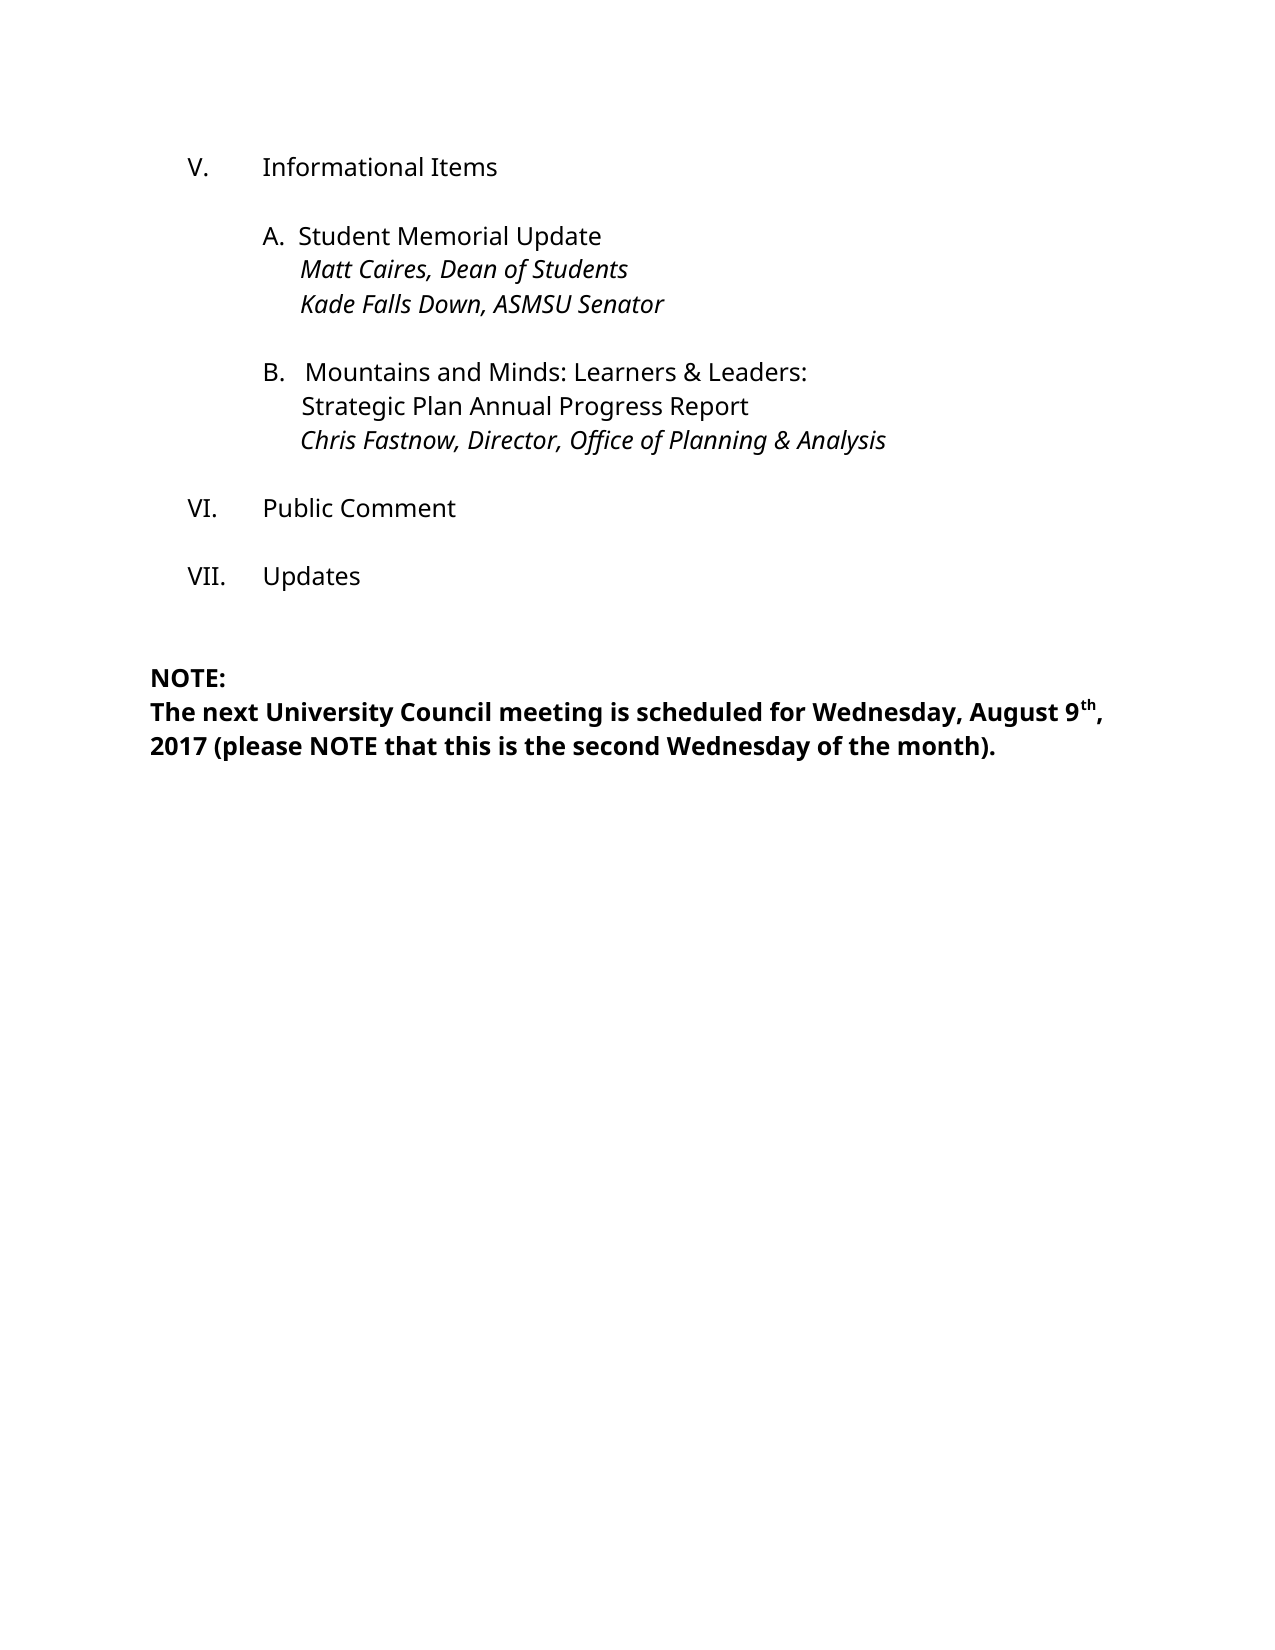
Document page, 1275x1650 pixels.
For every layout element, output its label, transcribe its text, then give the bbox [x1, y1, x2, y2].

list Strategic Plan Annual Progress Report [262, 388, 1125, 422]
list Informational Items [187, 150, 1125, 184]
list Chris Fastnow, Director, Office of Planning & Analysis [262, 422, 1125, 457]
text The next University Council meeting is scheduled for Wednesday, August 9th, 2017 (please NOTE that this is the second Wednesday of the month). [150, 695, 1125, 763]
list Updates [187, 559, 1125, 593]
list Matt Caires, Dean of Students [262, 252, 1125, 286]
list Public Comment [187, 491, 1125, 525]
list B. Mountains and Minds: Learners & Leaders: [262, 354, 1125, 388]
list A. Student Memorial Update [262, 218, 1125, 252]
list Kade Falls Down, ASMSU Senator [262, 286, 1125, 320]
text NOTE: [150, 661, 1125, 695]
